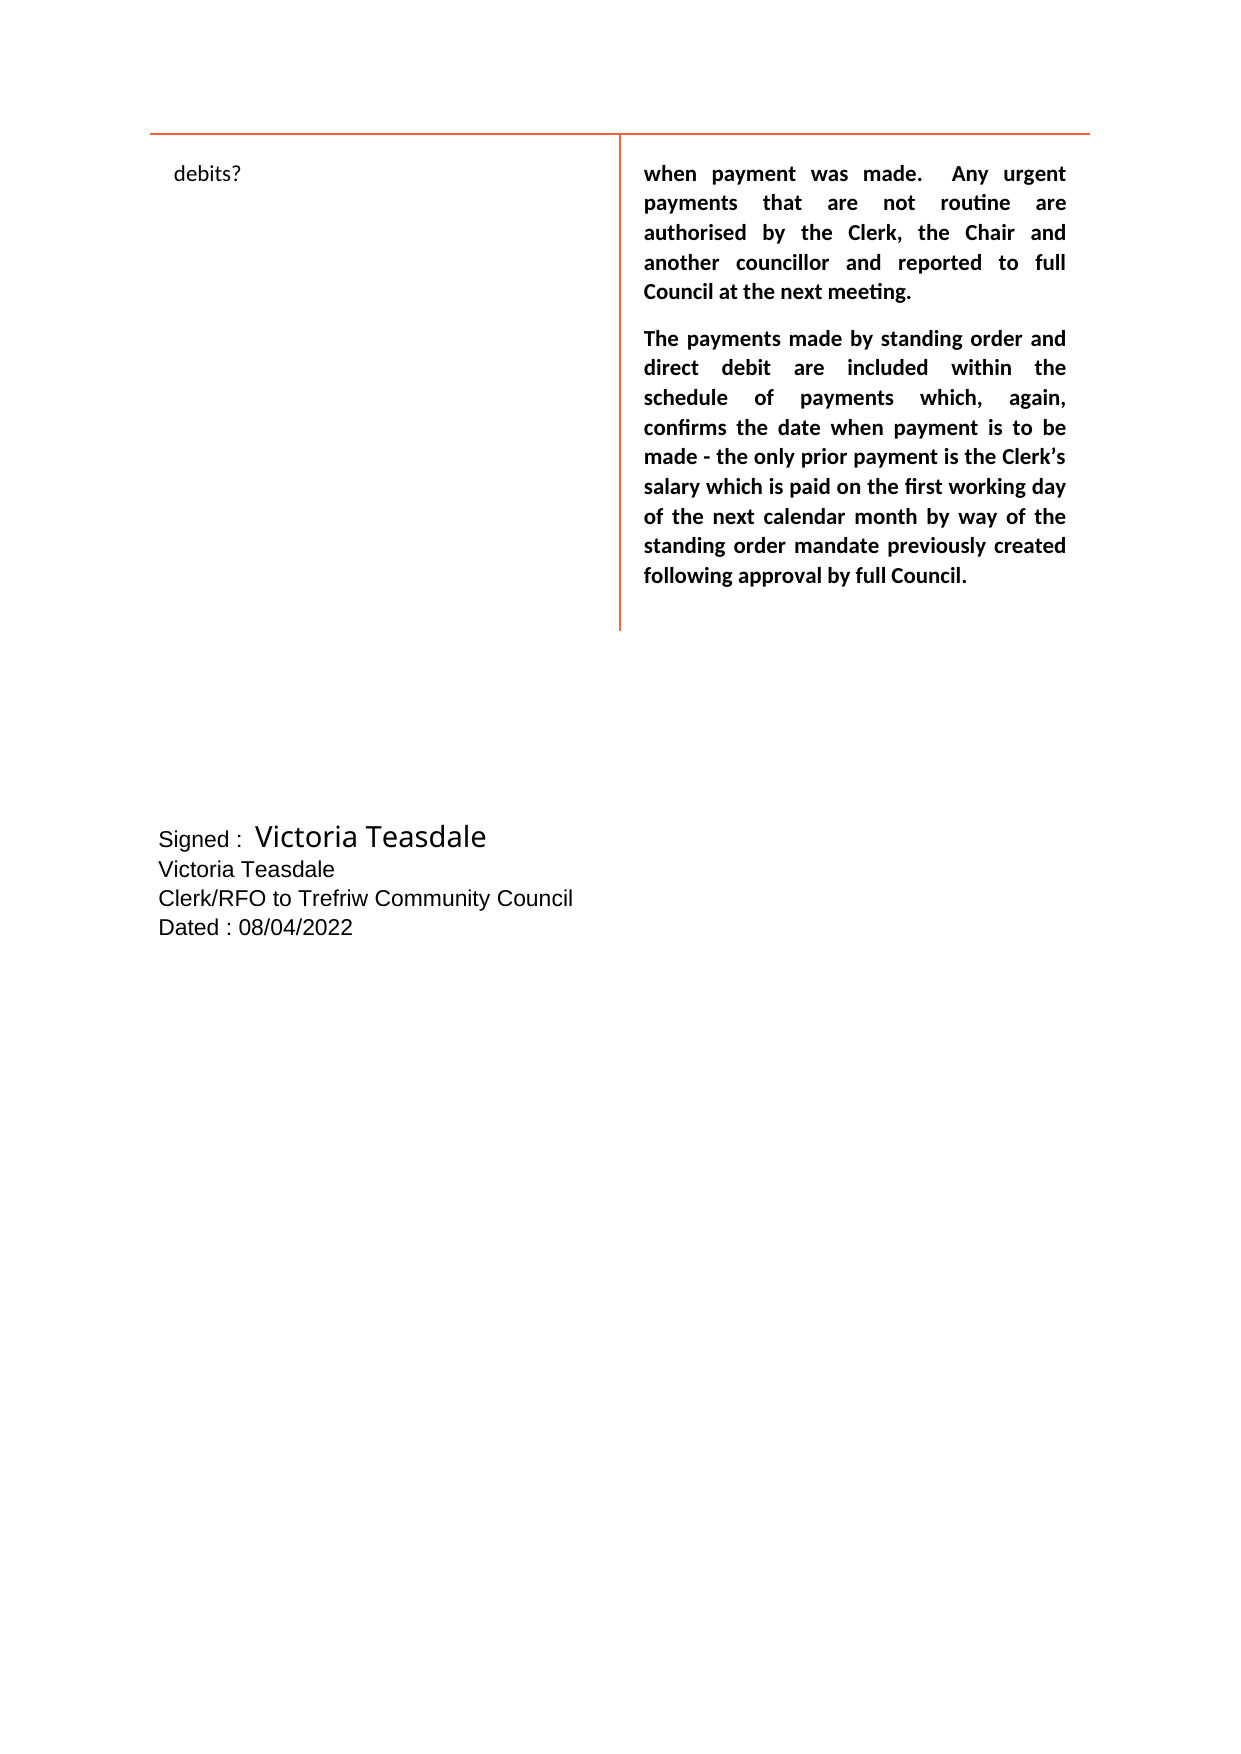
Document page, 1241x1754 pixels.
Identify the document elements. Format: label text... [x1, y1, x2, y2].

table_header Signed : Victoria Teasdale [147, 817, 610, 856]
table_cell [150, 135, 619, 631]
table_cell Clerk/RFO to Trefriw Community Council [147, 885, 610, 914]
table_cell Dated : 08/04/2022 [147, 914, 610, 943]
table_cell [621, 135, 1090, 631]
table_cell Victoria Teasdale [147, 856, 610, 885]
